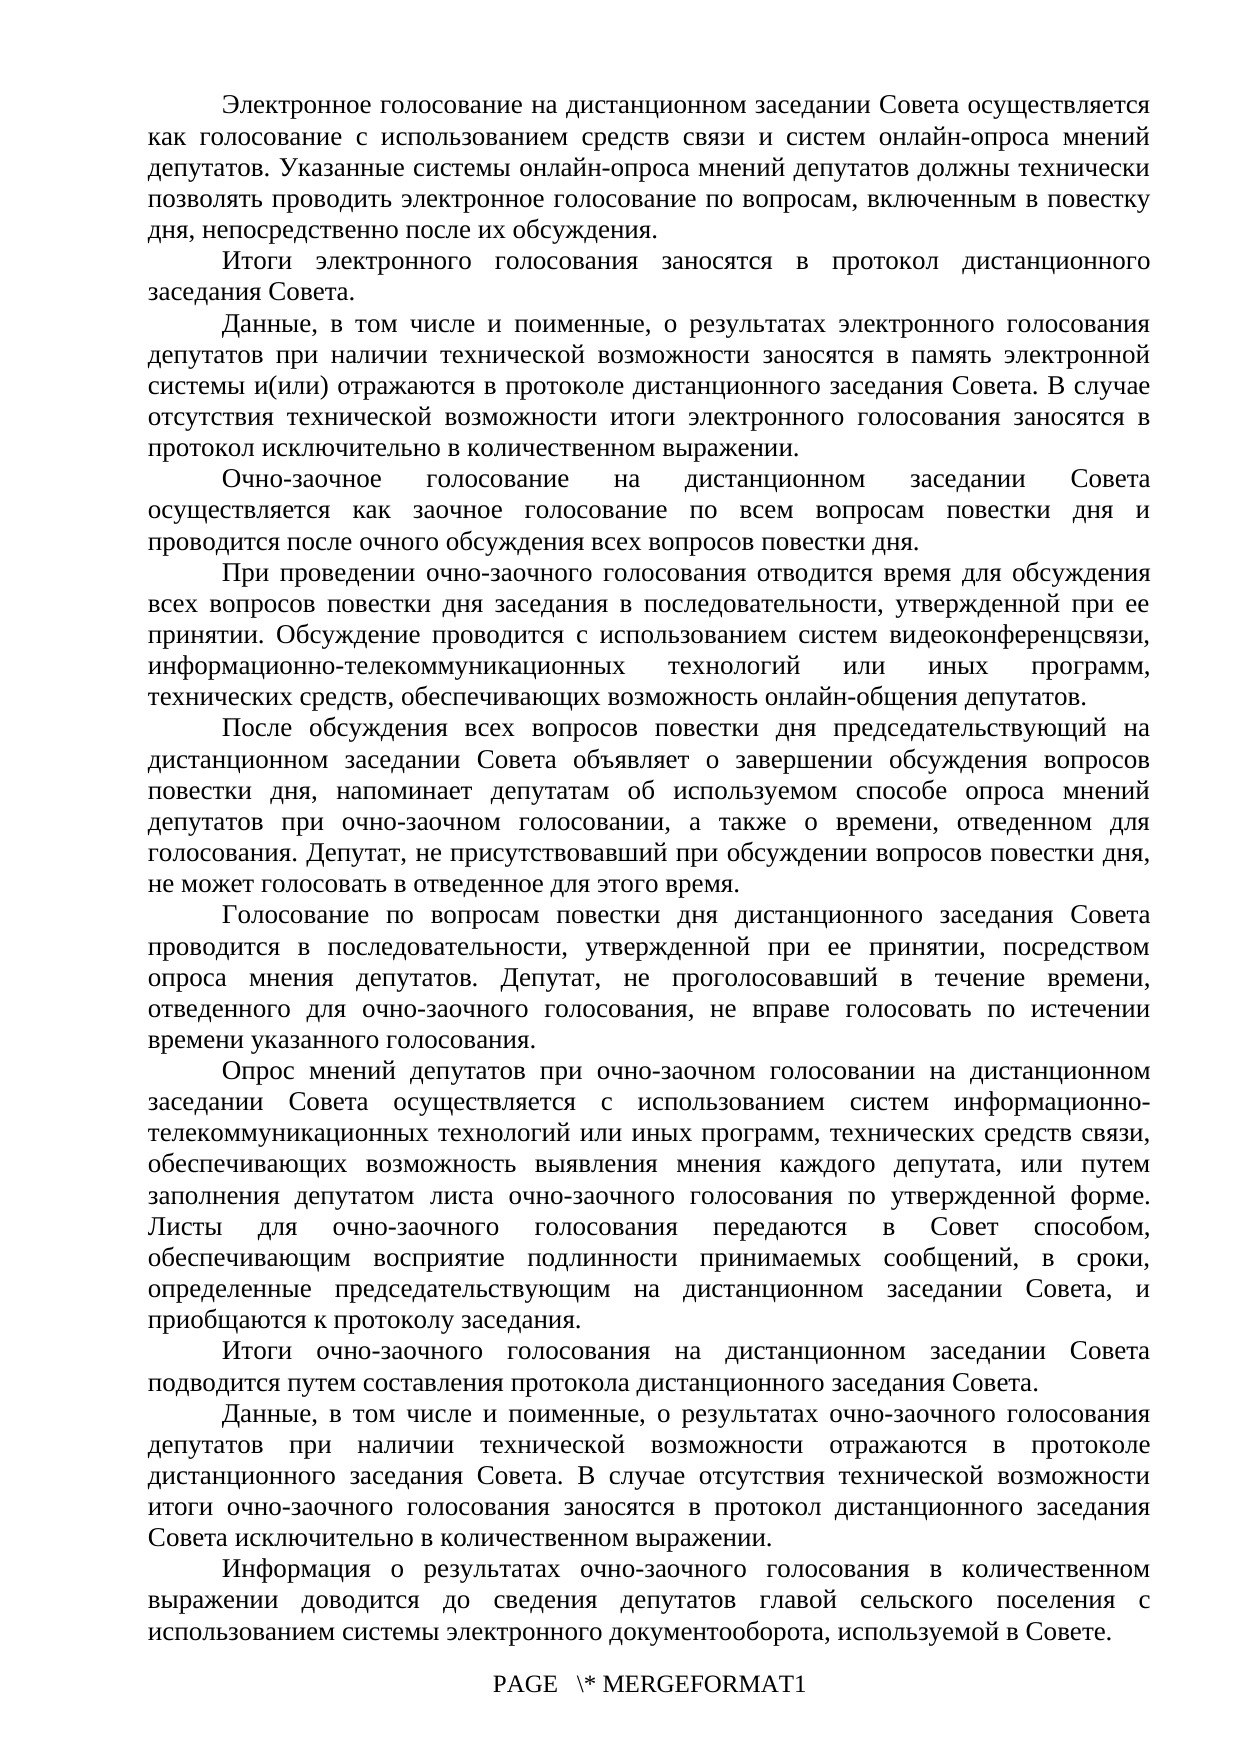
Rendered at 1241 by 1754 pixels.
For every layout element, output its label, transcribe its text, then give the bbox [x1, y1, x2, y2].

text Итоги очно-заочного голосования на дистанционном заседании Совета подводится путем составления протокола дистанционного заседания Совета. [148, 1334, 1152, 1397]
text После обсуждения всех вопросов повестки дня председательствующий на дистанционном заседании Совета объявляет о завершении обсуждения вопросов повестки дня, напоминает депутатам об используемом способе опроса мнений депутатов при очно-заочном голосовании, а также о времени, отведенном для голосования. Депутат, не присутствовавший при обсуждении вопросов повестки дня, не может голосовать в отведенное для этого время. [148, 712, 1152, 898]
text Данные, в том числе и поименные, о результатах очно-заочного голосования депутатов при наличии технической возможности отражаются в протоколе дистанционного заседания Совета. В случае отсутствия технической возможности итоги очно-заочного голосования заносятся в протокол дистанционного заседания Совета исключительно в количественном выражении. [148, 1397, 1152, 1552]
text Опрос мнений депутатов при очно-заочном голосовании на дистанционном заседании Совета осуществляется с использованием систем информационно-телекоммуникационных технологий или иных программ, технических средств связи, обеспечивающих возможность выявления мнения каждого депутата, или путем заполнения депутатом листа очно-заочного голосования по утвержденной форме. Листы для очно-заочного голосования передаются в Совет способом, обеспечивающим восприятие подлинности принимаемых сообщений, в сроки, определенные председательствующим на дистанционном заседании Совета, и приобщаются к протоколу заседания. [148, 1054, 1152, 1334]
text Очно-заочное голосование на дистанционном заседании Совета осуществляется как заочное голосование по всем вопросам повестки дня и проводится после очного обсуждения всех вопросов повестки дня. [148, 462, 1152, 556]
text При проведении очно-заочного голосования отводится время для обсуждения всех вопросов повестки дня заседания в последовательности, утвержденной при ее принятии. Обсуждение проводится с использованием систем видеоконференцсвязи, информационно-телекоммуникационных технологий или иных программ, технических средств, обеспечивающих возможность онлайн-общения депутатов. [148, 556, 1152, 712]
text Электронное голосование на дистанционном заседании Совета осуществляется как голосование с использованием средств связи и систем онлайн-опроса мнений депутатов. Указанные системы онлайн-опроса мнений депутатов должны технически позволять проводить электронное голосование по вопросам, включенным в повестку дня, непосредственно после их обсуждения. [148, 89, 1152, 244]
text Голосование по вопросам повестки дня дистанционного заседания Совета проводится в последовательности, утвержденной при ее принятии, посредством опроса мнения депутатов. Депутат, не проголосовавший в течение времени, отведенного для очно-заочного голосования, не вправе голосовать по истечении времени указанного голосования. [148, 898, 1152, 1054]
text Итоги электронного голосования заносятся в протокол дистанционного заседания Совета. [148, 244, 1152, 307]
text Информация о результатах очно-заочного голосования в количественном выражении доводится до сведения депутатов главой сельского поселения с использованием системы электронного документооборота, используемой в Совете. [148, 1552, 1152, 1646]
text Данные, в том числе и поименные, о результатах электронного голосования депутатов при наличии технической возможности заносятся в память электронной системы и(или) отражаются в протоколе дистанционного заседания Совета. В случае отсутствия технической возможности итоги электронного голосования заносятся в протокол исключительно в количественном выражении. [148, 307, 1152, 462]
